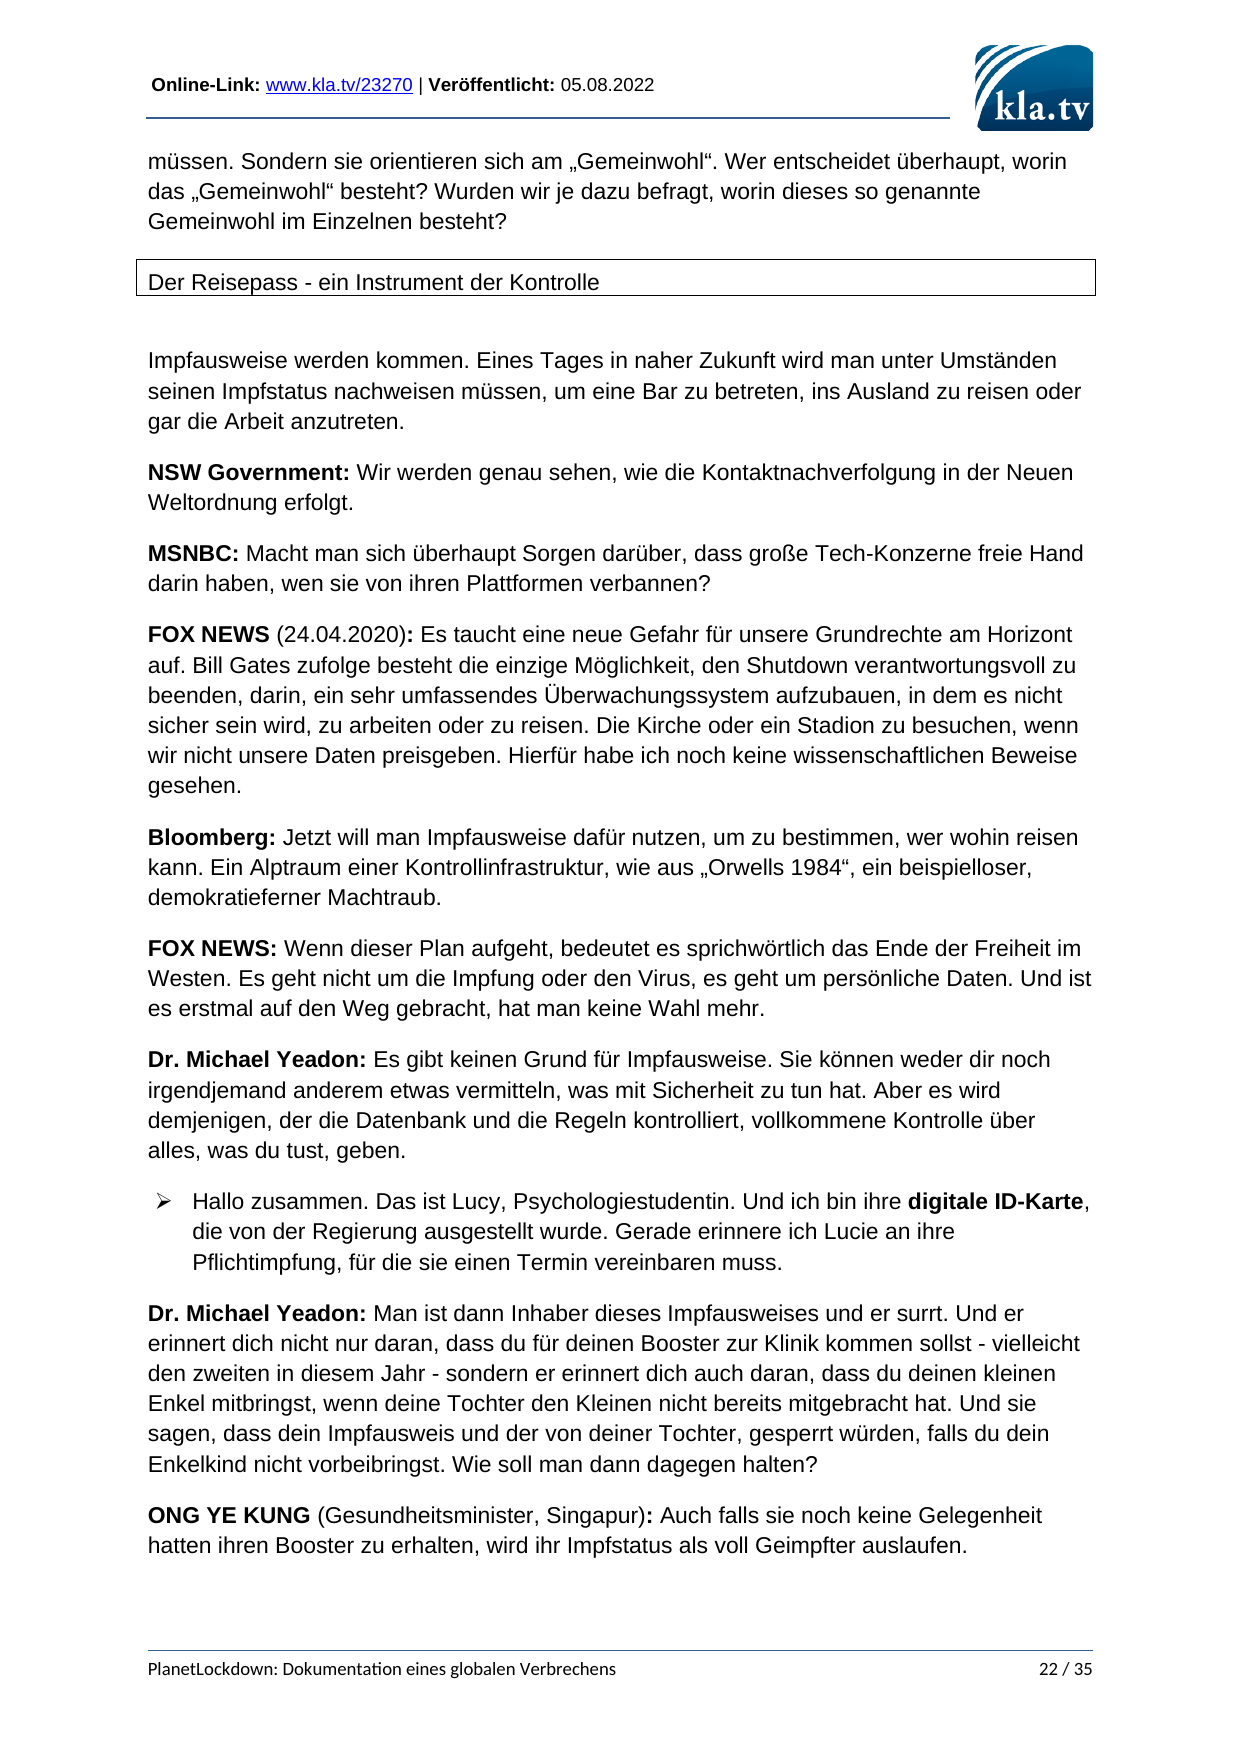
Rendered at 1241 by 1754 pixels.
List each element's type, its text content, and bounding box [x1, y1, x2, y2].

picture [1084, 45, 1093, 51]
table_header Der Reisepass - ein Instrument der Kontrolle [137, 260, 1095, 295]
text Impfausweise werden kommen. Eines Tages in naher Zukunft wird man unter Umständen seinen Impfstatus nachweisen müssen, um eine Bar zu betreten, ins Ausland zu reisen oder gar die Arbeit anzutreten. [148, 347, 1093, 434]
text Bloomberg: Jetzt will man Impfausweise dafür nutzen, um zu bestimmen, wer wohin reisen kann. Ein Alptraum einer Kontrollinfrastruktur, wie aus „Orwells 1984“, ein beispielloser, demokratieferner Machtraub. [148, 823, 1093, 910]
text NSW Government: Wir werden genau sehen, wie die Kontaktnachverfolgung in der Neuen Weltordnung erfolgt. [148, 459, 1093, 515]
text MSNBC: Macht man sich überhaupt Sorgen darüber, dass große Tech-Konzerne freie Hand darin haben, wen sie von ihren Plattformen verbannen? [148, 540, 1093, 597]
picture [974, 45, 1093, 130]
text Dr. Michael Yeadon: Man ist dann Inhaber dieses Impfausweises und er surrt. Und er erinnert dich nicht nur daran, dass du für deinen Booster zur Klinik kommen sollst - vielleicht den zweiten in diesem Jahr - sondern er erinnert dich auch daran, dass du deinen kleinen Enkel mitbringst, wenn deine Tochter den Kleinen nicht bereits mitgebracht hat. Und sie sagen, dass dein Impfausweis und der von deiner Tochter, gesperrt würden, falls du dein Enkelkind nicht vorbeibringst. Wie soll man dann dagegen halten? [148, 1299, 1093, 1477]
text FOX NEWS (24.04.2020): Es taucht eine neue Gefahr für unsere Grundrechte am Horizont auf. Bill Gates zufolge besteht die einzige Möglichkeit, den Shutdown verantwortungsvoll zu beenden, darin, ein sehr umfassendes Überwachungssystem aufzubauen, in dem es nicht sicher sein wird, zu arbeiten oder zu reisen. Die Kirche oder ein Stadion zu besuchen, wenn wir nicht unsere Daten preisgeben. Hierfür habe ich noch keine wissenschaftlichen Beweise gesehen. [148, 621, 1093, 799]
text FOX NEWS: Wenn dieser Plan aufgeht, bedeutet es sprichwörtlich das Ende der Freiheit im Westen. Es geht nicht um die Impfung oder den Virus, es geht um persönliche Daten. Und ist es erstmal auf den Weg gebracht, hat man keine Wahl mehr. [148, 935, 1093, 1022]
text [148, 148, 1093, 234]
list Hallo zusammen. Das ist Lucy, Psychologiestudentin. Und ich bin ihre digitale ID-Karte, die von der Regierung ausgestellt wurde. Gerade erinnere ich Lucie an ihre Pflichtimpfung, für die sie einen Termin vereinbaren muss. [154, 1188, 1093, 1275]
text Dr. Michael Yeadon: Es gibt keinen Grund für Impfausweise. Sie können weder dir noch irgendjemand anderem etwas vermitteln, was mit Sicherheit zu tun hat. Aber es wird demjenigen, der die Datenbank und die Regeln kontrolliert, vollkommene Kontrolle über alles, was du tust, geben. [148, 1046, 1093, 1163]
text ONG YE KUNG (Gesundheitsminister, Singapur): Auch falls sie noch keine Gelegenheit hatten ihren Booster zu erhalten, wird ihr Impfstatus als voll Geimpfter auslaufen. [148, 1502, 1093, 1558]
